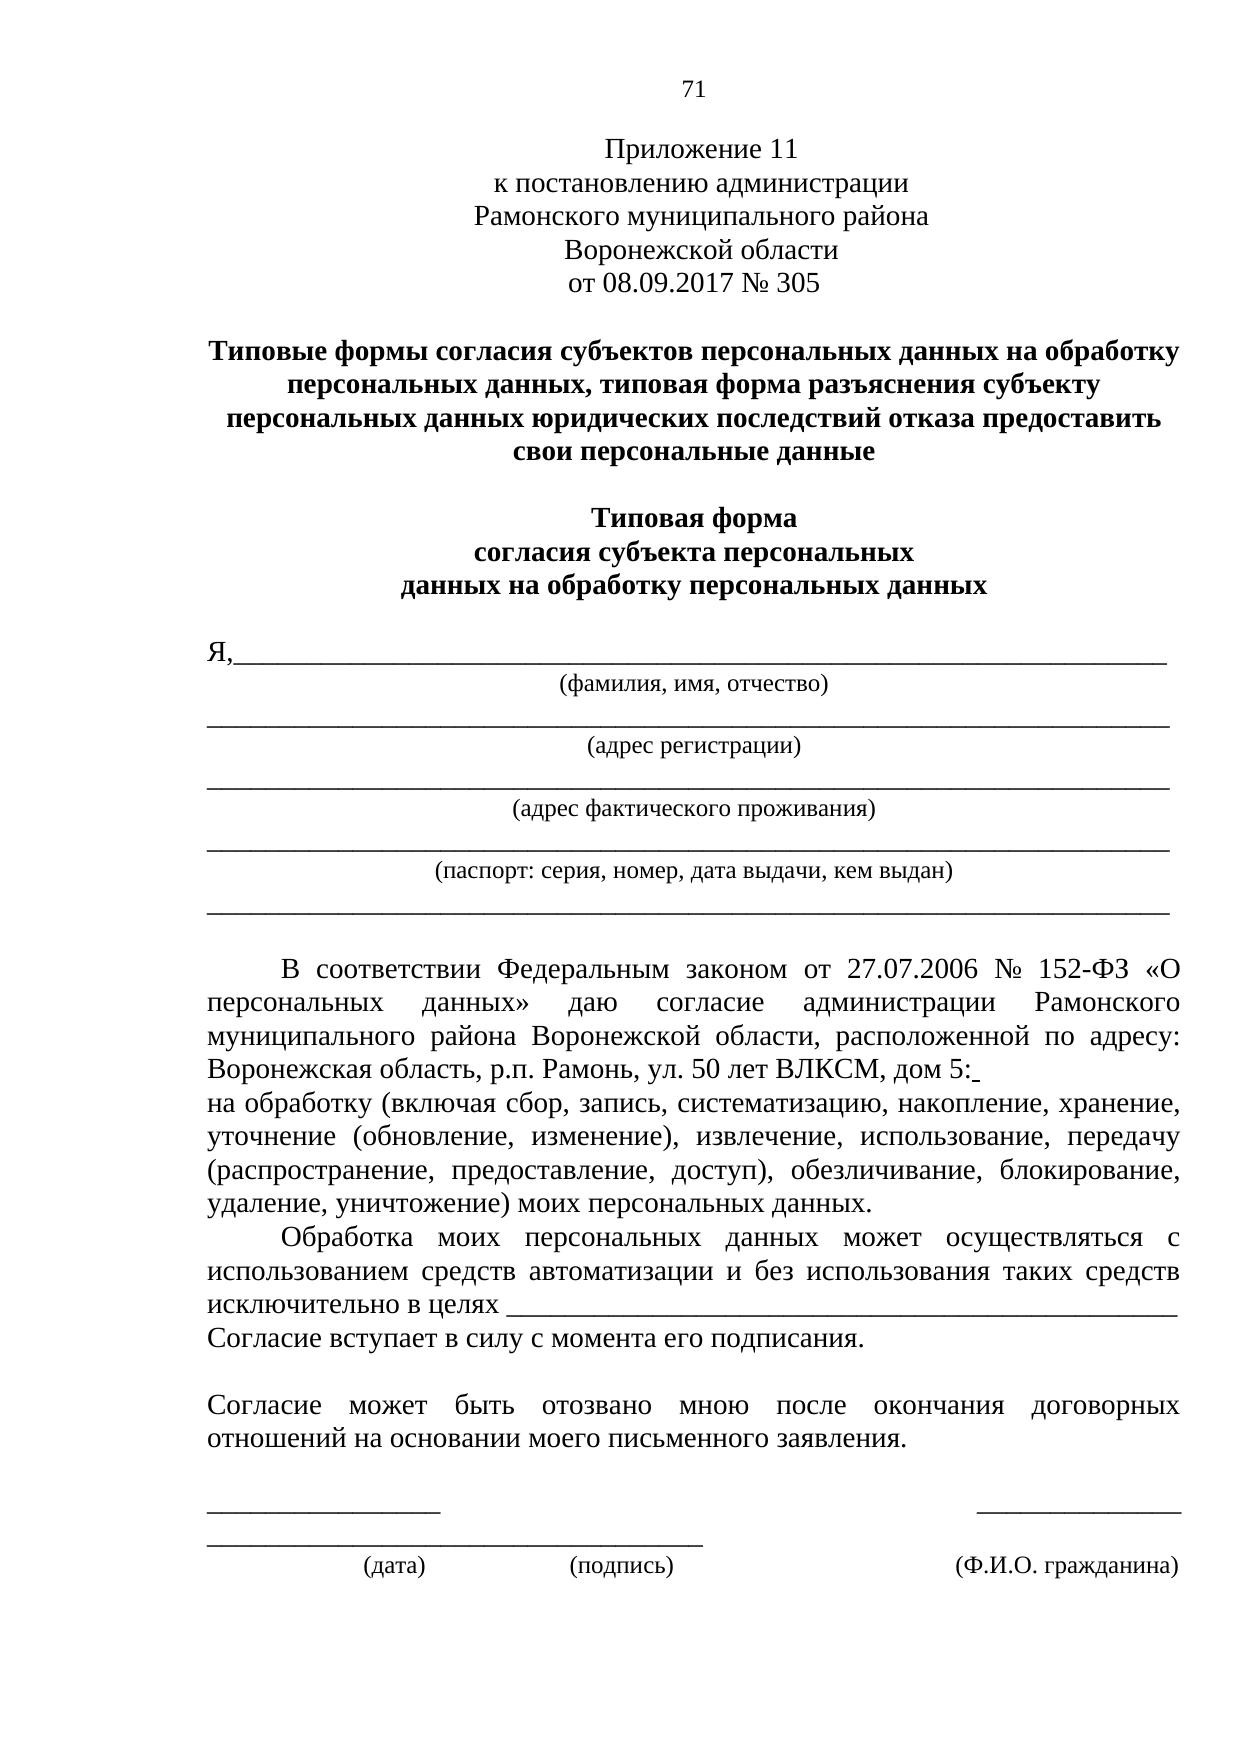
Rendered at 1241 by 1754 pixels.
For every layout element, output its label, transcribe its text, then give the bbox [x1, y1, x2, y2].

text В соответствии Федеральным законом от 27.07.2006 № 152-ФЗ «О персональных данных» даю согласие администрации Рамонского муниципального района Воронежской области, расположенной по адресу: Воронежская область, р.п. Рамонь, ул. 50 лет ВЛКСМ, дом 5: [207, 951, 1181, 1085]
text Согласие может быть отозвано мною после окончания договорных отношений на основании моего письменного заявления. [207, 1387, 1181, 1454]
text согласия субъекта персональных [207, 534, 1181, 567]
text Обработка моих персональных данных может осуществляться с использованием средств автоматизации и без использования таких средств исключительно в целях ______________________________________________ [207, 1219, 1181, 1320]
text __________________________________________________________________ [207, 884, 1181, 917]
text Рамонского муниципального района [222, 198, 1181, 232]
text __________________________________________________________________ [207, 697, 1181, 730]
text __________________________________________________________________ [207, 821, 1181, 855]
text ________________ ______________ __________________________________ [207, 1483, 1181, 1550]
text __________________________________________________________________ [207, 759, 1181, 793]
text (адрес фактического проживания) [207, 793, 1181, 821]
text к постановлению администрации [222, 165, 1181, 198]
text (дата) (подпись) (Ф.И.О. гражданина) [207, 1550, 1181, 1578]
text Типовые формы согласия субъектов персональных данных на обработку персональных данных, типовая форма разъяснения субъекту персональных данных юридических последствий отказа предоставить свои персональные данные [207, 333, 1181, 467]
text на обработку (включая сбор, запись, систематизацию, накопление, хранение, уточнение (обновление, изменение), извлечение, использование, передачу (распространение, предоставление, доступ), обезличивание, блокирование, удаление, уничтожение) моих персональных данных. [207, 1085, 1181, 1219]
text (паспорт: серия, номер, дата выдачи, кем выдан) [207, 855, 1181, 884]
text Согласие вступает в силу с момента его подписания. [207, 1320, 1181, 1353]
text Приложение 11 [222, 131, 1181, 165]
text (фамилия, имя, отчество) [207, 668, 1181, 697]
text Я,________________________________________________________________ [207, 634, 1181, 668]
text Воронежской области [222, 232, 1181, 266]
text Типовая форма [207, 500, 1181, 534]
text от 08.09.2017 № 305 [207, 266, 1181, 299]
text данных на обработку персональных данных [207, 567, 1181, 601]
text (адрес регистрации) [207, 730, 1181, 759]
